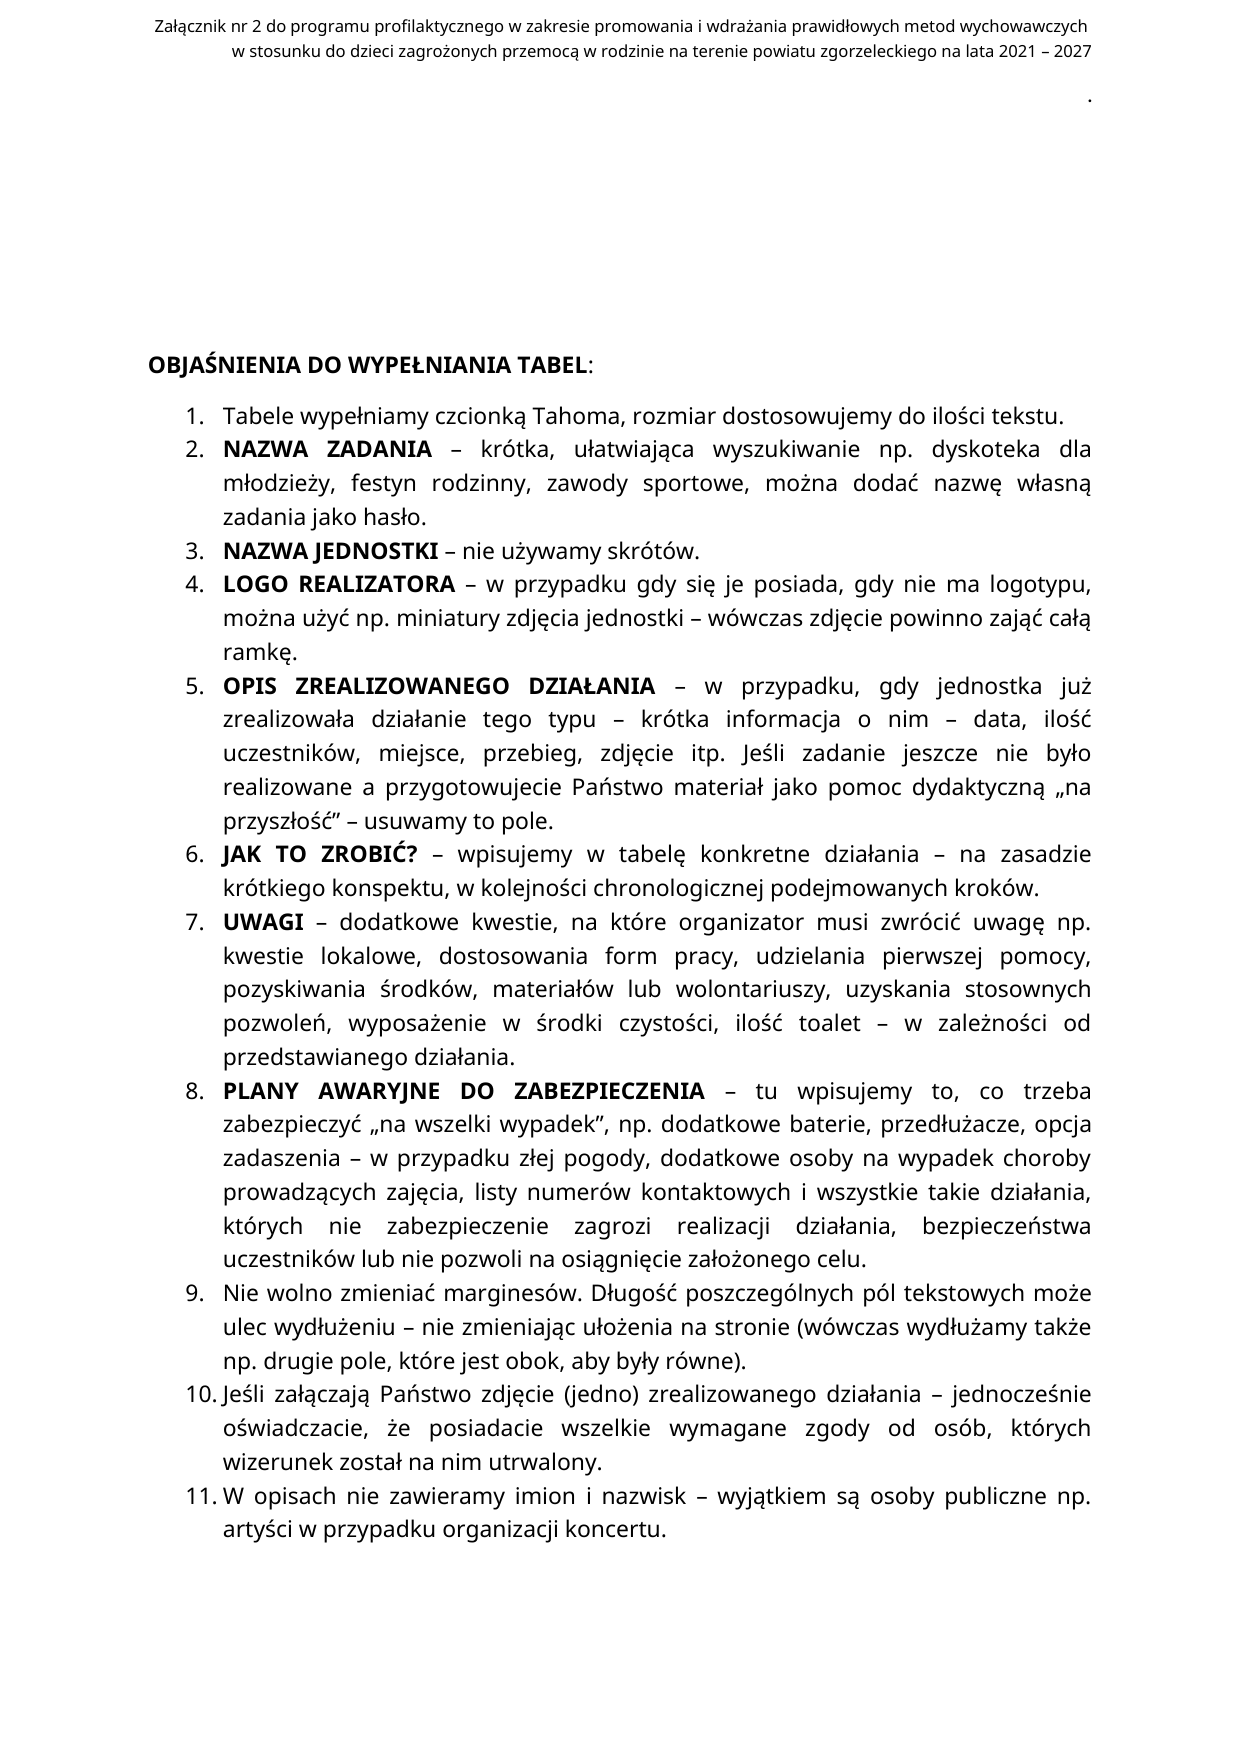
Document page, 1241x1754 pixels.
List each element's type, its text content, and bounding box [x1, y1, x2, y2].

list Tabele wypełniamy czcionką Tahoma, rozmiar dostosowujemy do ilości tekstu. [185, 400, 1093, 431]
list Nie wolno zmieniać marginesów. Długość poszczególnych pól tekstowych może ulec wydłużeniu – nie zmieniając ułożenia na stronie (wówczas wydłużamy także np. drugie pole, które jest obok, aby były równe). [185, 1277, 1093, 1376]
list LOGO REALIZATORA – w przypadku gdy się je posiada, gdy nie ma logotypu, można użyć np. miniatury zdjęcia jednostki – wówczas zdjęcie powinno zająć całą ramkę. [185, 568, 1093, 667]
list NAZWA ZADANIA – krótka, ułatwiająca wyszukiwanie np. dyskoteka dla młodzieży, festyn rodzinny, zawody sportowe, można dodać nazwę własną zadania jako hasło. [185, 433, 1093, 532]
list UWAGI – dodatkowe kwestie, na które organizator musi zwrócić uwagę np. kwestie lokalowe, dostosowania form pracy, udzielania pierwszej pomocy, pozyskiwania środków, materiałów lub wolontariuszy, uzyskania stosownych pozwoleń, wyposażenie w środki czystości, ilość toalet – w zależności od przedstawianego działania. [185, 906, 1093, 1072]
text OBJAŚNIENIA DO WYPEŁNIANIA TABEL: [148, 349, 1093, 381]
list Jeśli załączają Państwo zdjęcie (jedno) zrealizowanego działania – jednocześnie oświadczacie, że posiadacie wszelkie wymagane zgody od osób, których wizerunek został na nim utrwalony. [185, 1378, 1093, 1477]
list W opisach nie zawieramy imion i nazwisk – wyjątkiem są osoby publiczne np. artyści w przypadku organizacji koncertu. [185, 1480, 1093, 1545]
list JAK TO ZROBIĆ? – wpisujemy w tabelę konkretne działania – na zasadzie krótkiego konspektu, w kolejności chronologicznej podejmowanych kroków. [185, 838, 1093, 903]
list PLANY AWARYJNE DO ZABEZPIECZENIA – tu wpisujemy to, co trzeba zabezpieczyć „na wszelki wypadek”, np. dodatkowe baterie, przedłużacze, opcja zadaszenia – w przypadku złej pogody, dodatkowe osoby na wypadek choroby prowadzących zajęcia, listy numerów kontaktowych i wszystkie takie działania, których nie zabezpieczenie zagrozi realizacji działania, bezpieczeństwa uczestników lub nie pozwoli na osiągnięcie założonego celu. [185, 1075, 1093, 1275]
list NAZWA JEDNOSTKI – nie używamy skrótów. [185, 535, 1093, 566]
list OPIS ZREALIZOWANEGO DZIAŁANIA – w przypadku, gdy jednostka już zrealizowała działanie tego typu – krótka informacja o nim – data, ilość uczestników, miejsce, przebieg, zdjęcie itp. Jeśli zadanie jeszcze nie było realizowane a przygotowujecie Państwo materiał jako pomoc dydaktyczną „na przyszłość” – usuwamy to pole. [185, 670, 1093, 836]
